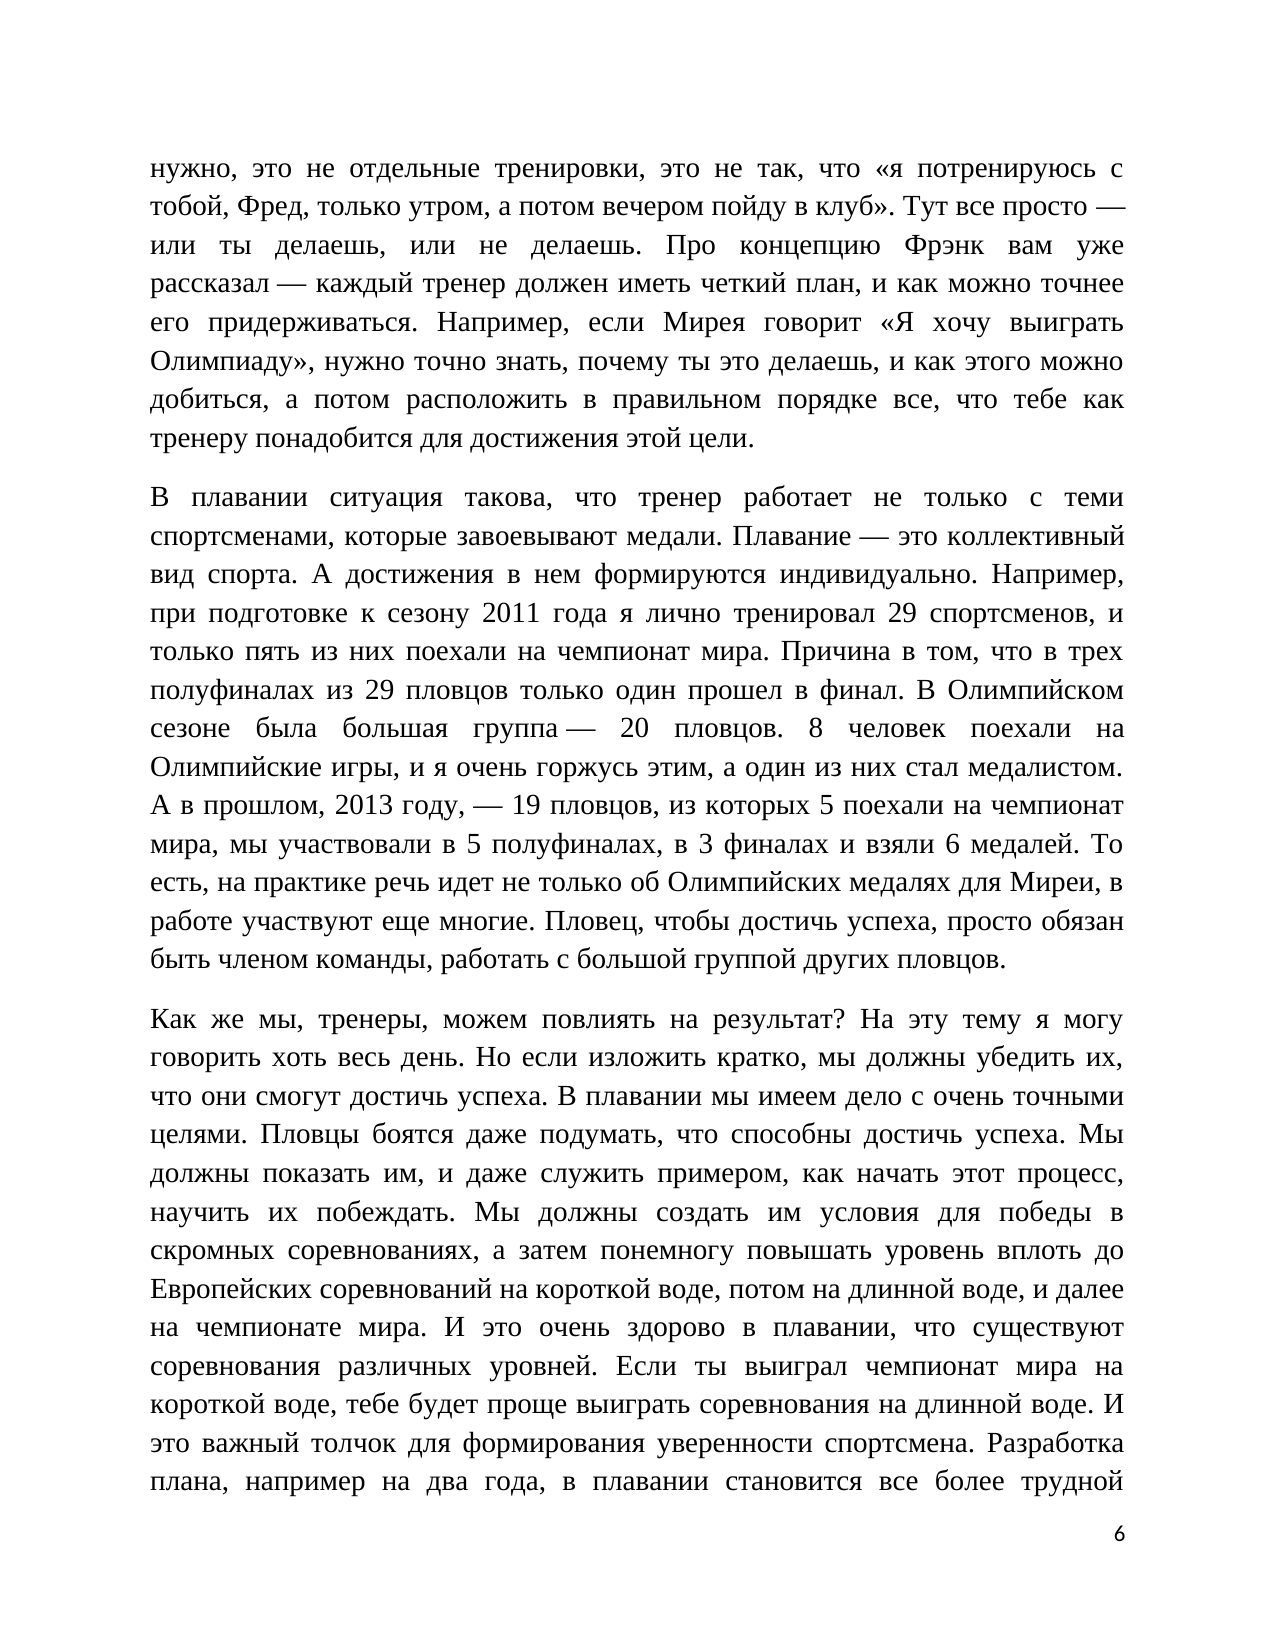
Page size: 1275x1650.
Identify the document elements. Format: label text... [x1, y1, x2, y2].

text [150, 1001, 1125, 1497]
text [150, 150, 1125, 453]
text В плавании ситуация такова, что тренер работает не только с теми спортсменами, которые завоевывают медали. Плавание — это коллективный вид спорта. А достижения в нем формируются индивидуально. Например, при подготовке к сезону 2011 года я лично тренировал 29 спортсменов, и только пять из них поехали на чемпионат мира. Причина в том, что в трех полуфиналах из 29 пловцов только один прошел в финал. В Олимпийском сезоне была большая группа — 20 пловцов. 8 человек поехали на Олимпийские игры, и я очень горжусь этим, а один из них стал медалистом. А в прошлом, 2013 году, — 19 пловцов, из которых 5 поехали на чемпионат мира, мы участвовали в 5 полуфиналах, в 3 финалах и взяли 6 медалей. То есть, на практике речь идет не только об Олимпийских медалях для Миреи, в работе участвуют еще многие. Пловец, чтобы достичь успеха, просто обязан быть членом команды, работать с большой группой других пловцов. [150, 479, 1125, 975]
